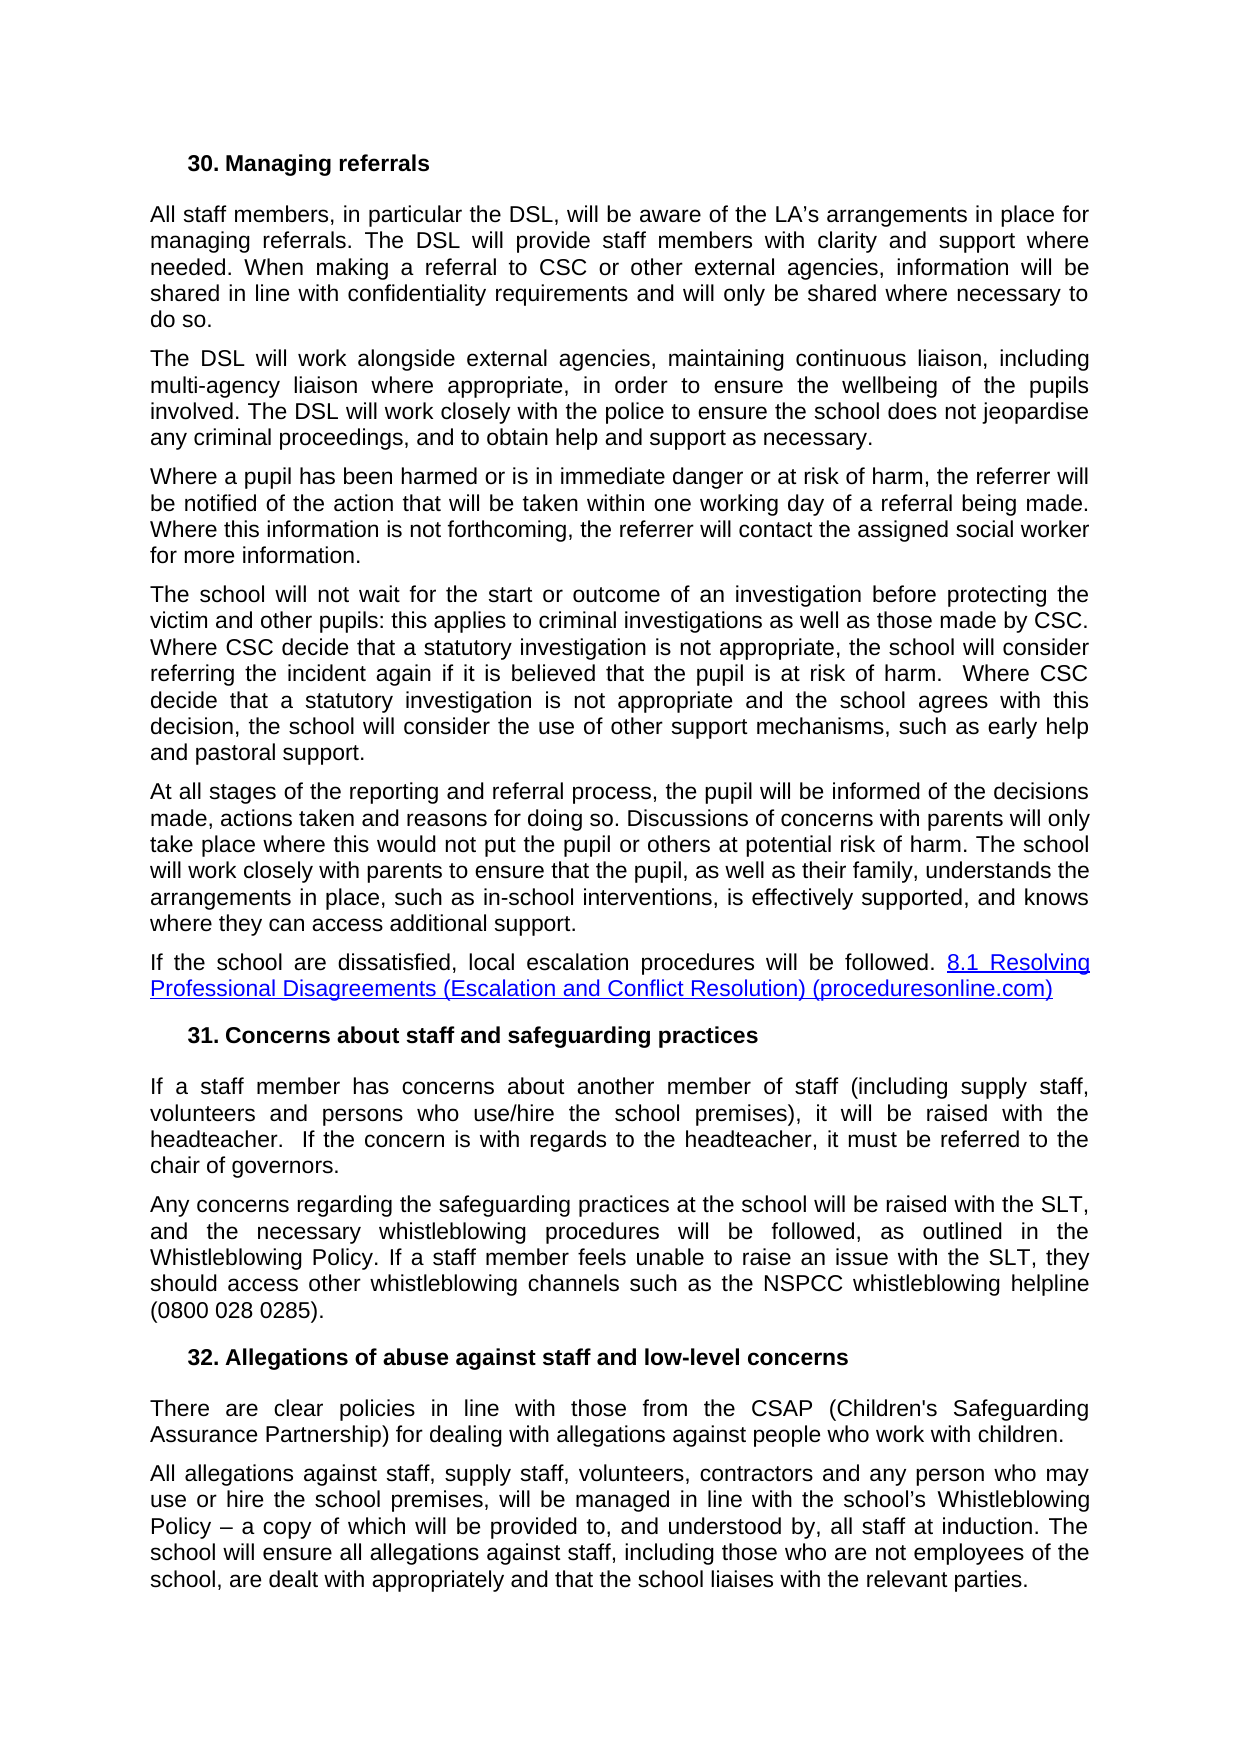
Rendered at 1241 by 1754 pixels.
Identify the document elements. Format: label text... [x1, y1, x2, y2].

list Concerns about staff and safeguarding practices [187, 1022, 1090, 1049]
list Allegations of abuse against staff and low-level concerns [187, 1344, 1090, 1370]
text Where a pupil has been harmed or is in immediate danger or at risk of harm, the referrer will be notified of the action that will be taken within one working day of a referral being made. Where this information is not forthcoming, the referrer will contact the assigned social worker for more information. [150, 463, 1090, 569]
text If a staff member has concerns about another member of staff (including supply staff, volunteers and persons who use/hire the school premises), it will be raised with the headteacher. If the concern is with regards to the headteacher, it must be referred to the chair of governors. [150, 1073, 1090, 1179]
text All staff members, in particular the DSL, will be aware of the LA’s arrangements in place for managing referrals. The DSL will provide staff members with clarity and support where needed. When making a referral to CSC or other external agencies, information will be shared in line with confidentiality requirements and will only be shared where necessary to do so. [150, 201, 1090, 333]
text Any concerns regarding the safeguarding practices at the school will be raised with the SLT, and the necessary whistleblowing procedures will be followed, as outlined in the Whistleblowing Policy. If a staff member feels unable to raise an issue with the SLT, they should access other whistleblowing channels such as the NSPCC whistleblowing helpline (0800 028 0285). [150, 1191, 1090, 1323]
text At all stages of the reporting and referral process, the pupil will be informed of the decisions made, actions taken and reasons for doing so. Discussions of concerns with parents will only take place where this would not put the pupil or others at potential risk of harm. The school will work closely with parents to ensure that the pupil, as well as their family, understands the arrangements in place, such as in-school interventions, is effectively supported, and knows where they can access additional support. [150, 778, 1090, 936]
text If the school are dissatisfied, local escalation procedures will be followed. 8.1 Resolving Professional Disagreements (Escalation and Conflict Resolution) (proceduresonline.com) [150, 949, 1090, 1001]
text The school will not wait for the start or outcome of an investigation before protecting the victim and other pupils: this applies to criminal investigations as well as those made by CSC. Where CSC decide that a statutory investigation is not appropriate, the school will consider referring the incident again if it is believed that the pupil is at risk of harm. Where CSC decide that a statutory investigation is not appropriate and the school agrees with this decision, the school will consider the use of other support mechanisms, such as early help and pastoral support. [150, 581, 1090, 766]
text All allegations against staff, supply staff, volunteers, contractors and any person who may use or hire the school premises, will be managed in line with the school’s Whistleblowing Policy – a copy of which will be provided to, and understood by, all staff at induction. The school will ensure all allegations against staff, including those who are not employees of the school, are dealt with appropriately and that the school liaises with the relevant parties. [150, 1460, 1090, 1592]
text There are clear policies in line with those from the CSAP (Children's Safeguarding Assurance Partnership) for dealing with allegations against people who work with children. [150, 1395, 1090, 1448]
list Managing referrals [187, 150, 1090, 176]
text The DSL will work alongside external agencies, maintaining continuous liaison, including multi-agency liaison where appropriate, in order to ensure the wellbeing of the pupils involved. The DSL will work closely with the police to ensure the school does not jeopardise any criminal proceedings, and to obtain help and support as necessary. [150, 345, 1090, 451]
